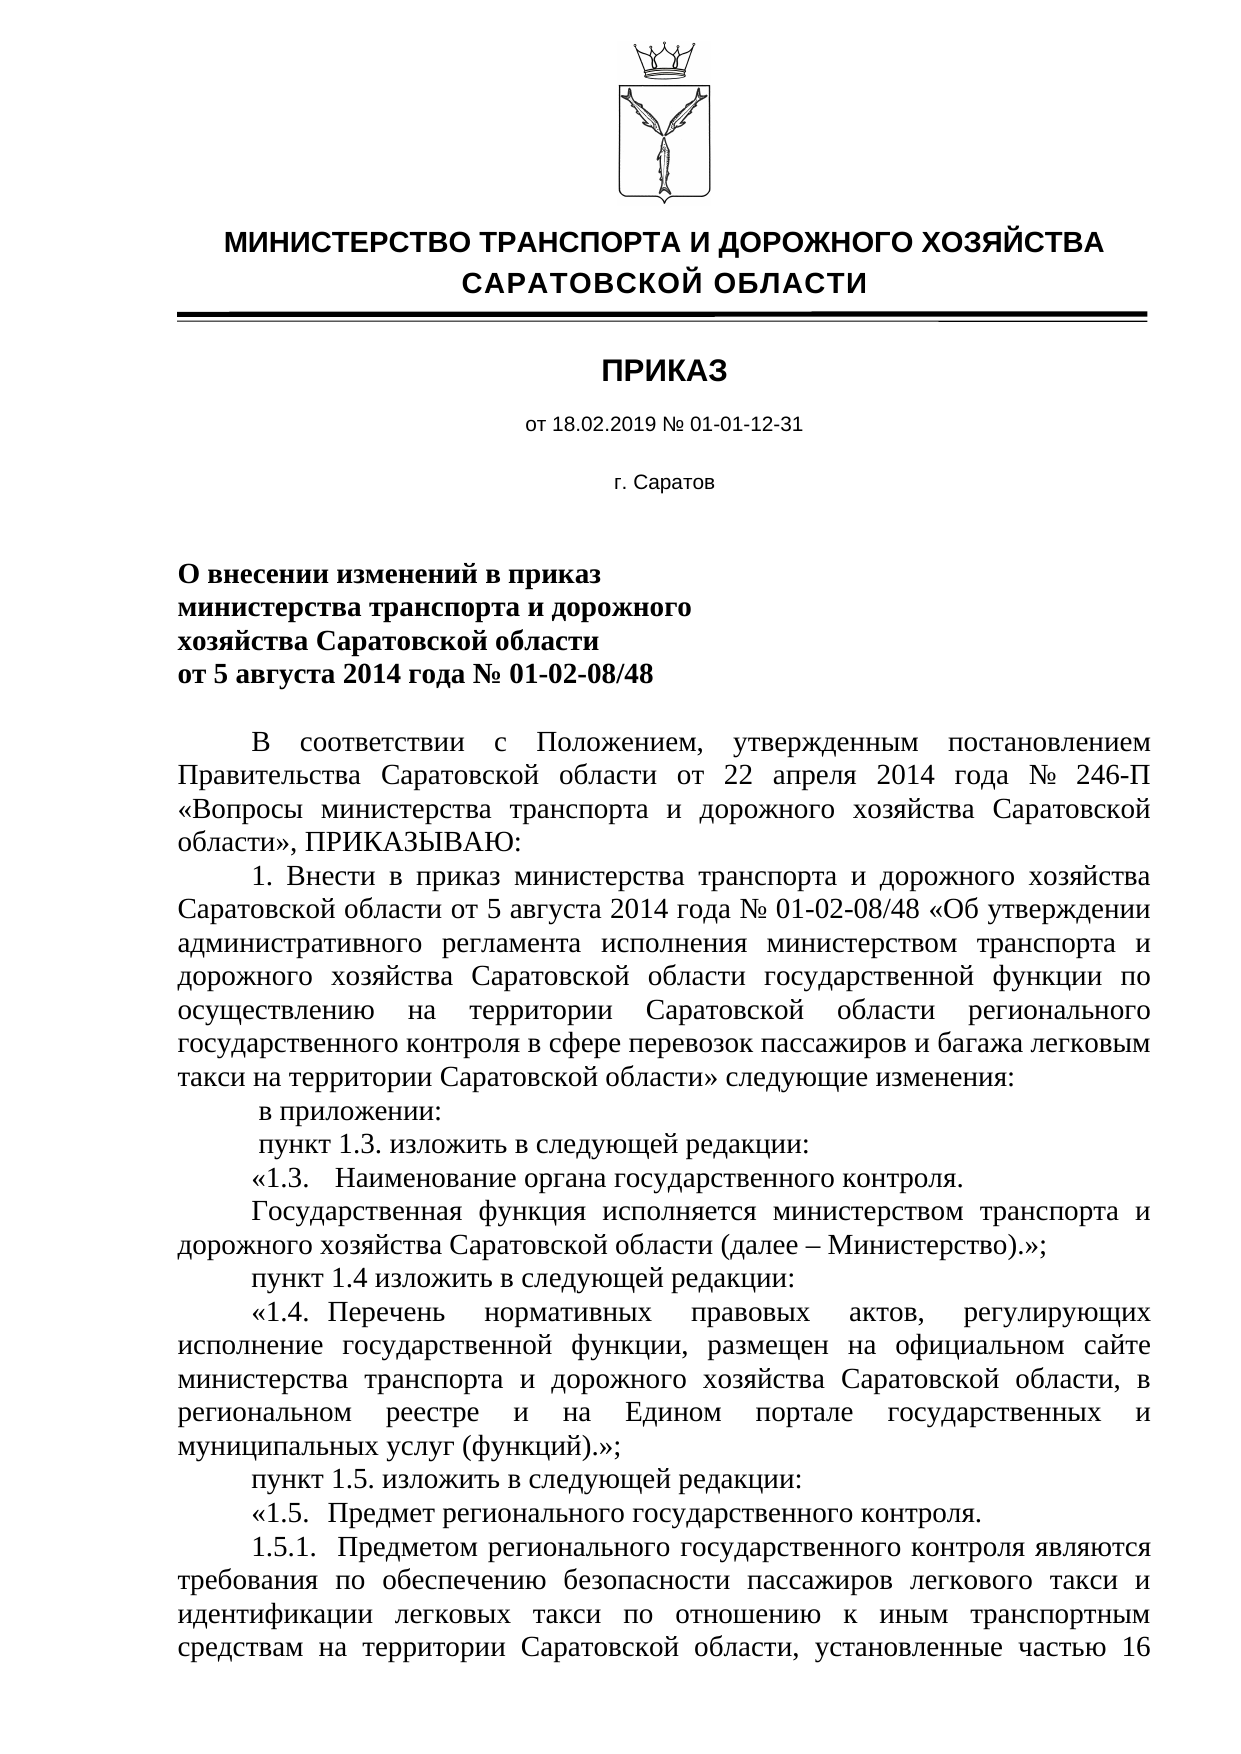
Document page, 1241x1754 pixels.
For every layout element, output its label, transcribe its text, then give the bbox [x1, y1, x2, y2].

text в приложении: [177, 1093, 1152, 1126]
text от 5 августа 2014 года № 01-02-08/48 [177, 657, 1152, 690]
text министерства транспорта и дорожного [177, 589, 1152, 623]
text Государственная функция исполняется министерством транспорта и дорожного хозяйства Саратовской области (далее – Министерство).»; [177, 1193, 1152, 1260]
text О внесении изменений в приказ [177, 556, 1152, 589]
text «1.5. Предмет регионального государственного контроля. [177, 1495, 1152, 1529]
text хозяйства Саратовской области [177, 623, 1152, 657]
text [177, 1529, 1152, 1663]
text «1.3. Наименование органа государственного контроля. [177, 1160, 1152, 1193]
text пункт 1.5. изложить в следующей редакции: [177, 1462, 1152, 1495]
text 1. Внести в приказ министерства транспорта и дорожного хозяйства Саратовской области от 5 августа 2014 года № 01-02-08/48 «Об утверждении административного регламента исполнения министерством транспорта и дорожного хозяйства Саратовской области государственной функции по осуществлению на территории Саратовской области регионального государственного контроля в сфере перевозок пассажиров и багажа легковым такси на территории Саратовской области» следующие изменения: [177, 858, 1152, 1093]
text пункт 1.3. изложить в следующей редакции: [177, 1126, 1152, 1160]
picture [617, 41, 712, 206]
text «1.4. Перечень нормативных правовых актов, регулирующих исполнение государственной функции, размещен на официальном сайте министерства транспорта и дорожного хозяйства Саратовской области, в региональном реестре и на Едином портале государственных и муниципальных услуг (функций).»; [177, 1294, 1152, 1462]
text В соответствии с Положением, утвержденным постановлением Правительства Саратовской области от 22 апреля 2014 года № 246-П «Вопросы министерства транспорта и дорожного хозяйства Саратовской области», ПРИКАЗЫВАЮ: [177, 724, 1152, 858]
text пункт 1.4 изложить в следующей редакции: [177, 1260, 1152, 1294]
